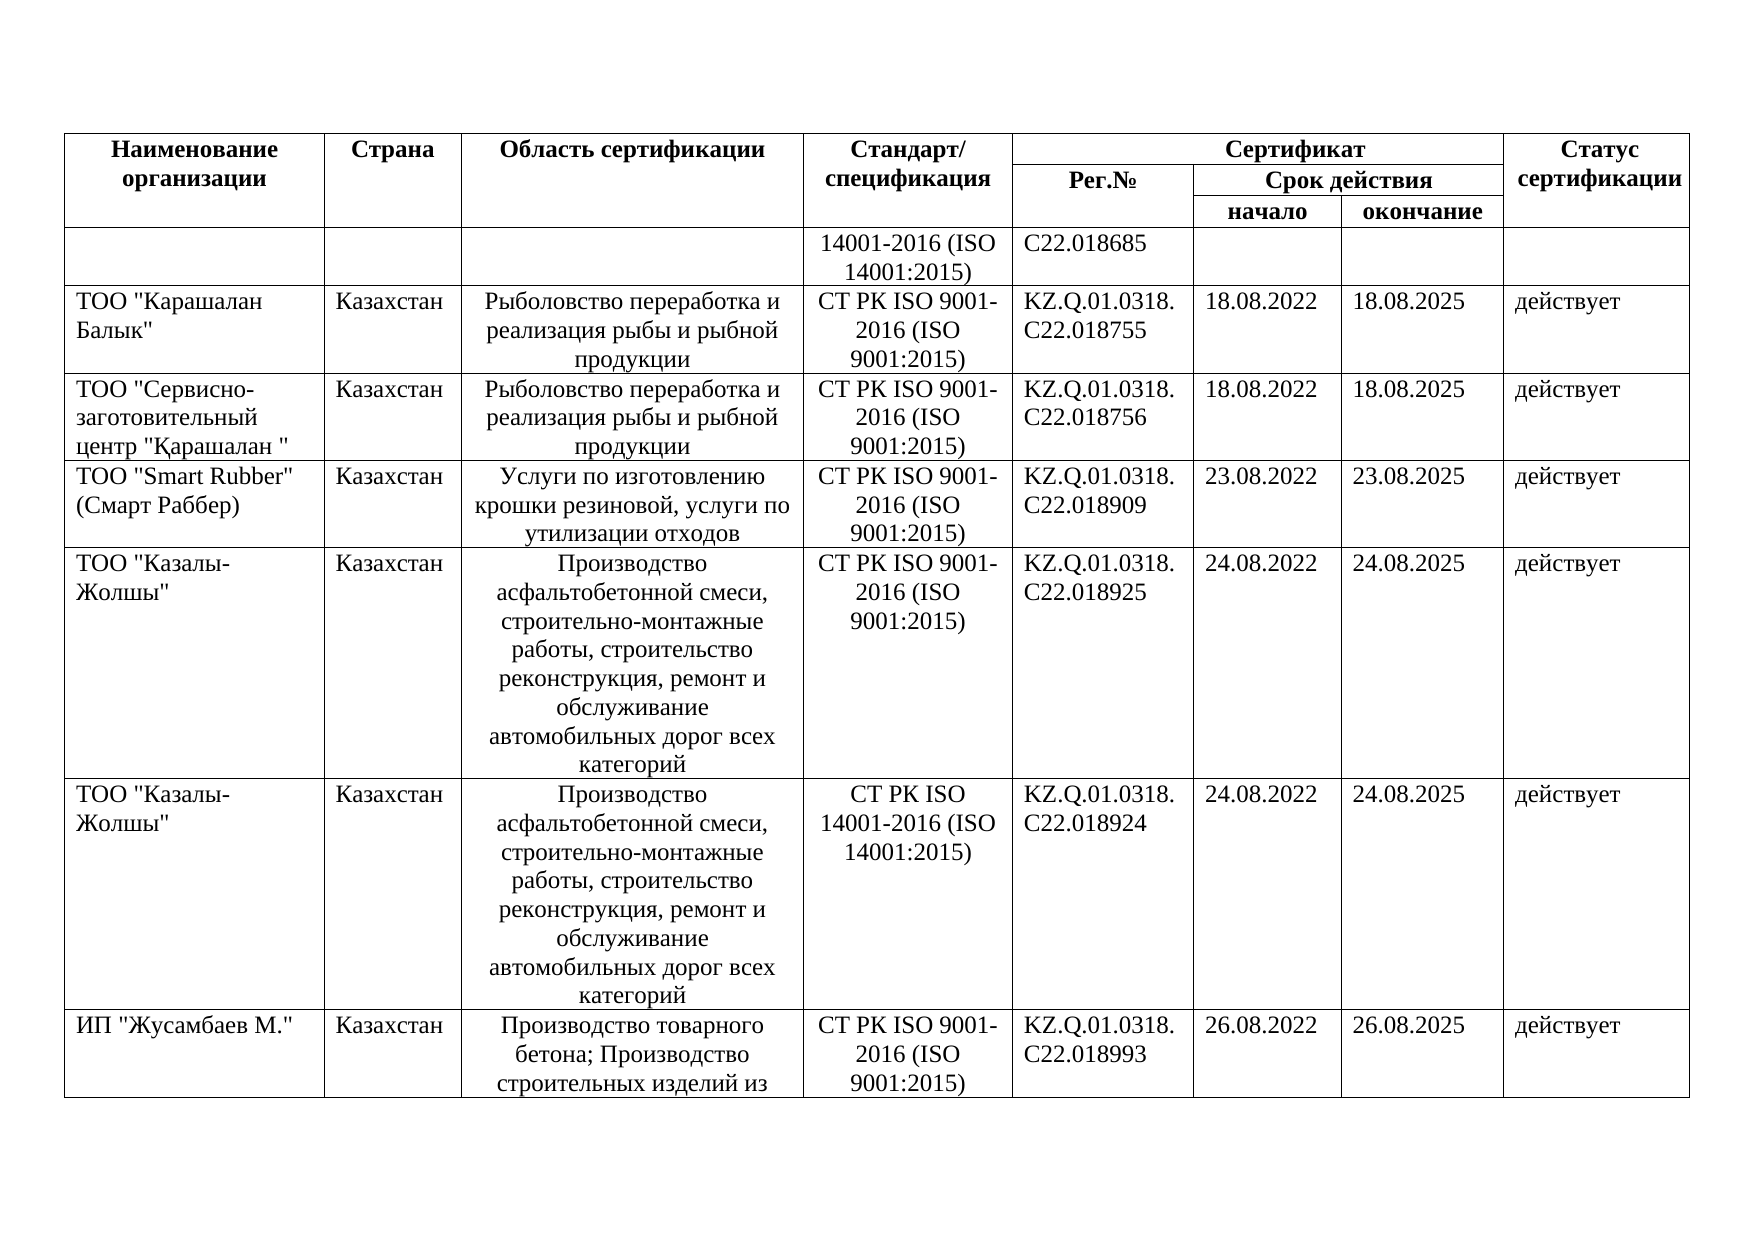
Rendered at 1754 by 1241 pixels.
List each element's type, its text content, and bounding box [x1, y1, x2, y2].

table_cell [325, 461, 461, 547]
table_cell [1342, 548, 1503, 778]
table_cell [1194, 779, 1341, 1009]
table_header Стандарт/ спецификация [804, 134, 1012, 227]
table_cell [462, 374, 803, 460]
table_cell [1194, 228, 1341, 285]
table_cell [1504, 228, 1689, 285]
table_cell окончание [1342, 196, 1503, 227]
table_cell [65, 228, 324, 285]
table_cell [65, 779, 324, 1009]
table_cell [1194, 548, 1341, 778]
table_header Страна [325, 134, 461, 227]
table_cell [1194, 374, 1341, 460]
table_cell начало [1194, 196, 1341, 227]
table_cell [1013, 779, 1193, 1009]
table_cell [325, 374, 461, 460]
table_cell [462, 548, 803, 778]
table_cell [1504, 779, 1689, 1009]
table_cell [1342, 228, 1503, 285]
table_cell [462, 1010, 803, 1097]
table_header Статус сертификации [1504, 134, 1689, 227]
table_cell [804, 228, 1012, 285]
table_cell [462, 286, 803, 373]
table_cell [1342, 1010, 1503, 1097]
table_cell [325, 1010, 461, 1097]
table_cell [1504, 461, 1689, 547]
table_header Наименование организации [65, 134, 324, 227]
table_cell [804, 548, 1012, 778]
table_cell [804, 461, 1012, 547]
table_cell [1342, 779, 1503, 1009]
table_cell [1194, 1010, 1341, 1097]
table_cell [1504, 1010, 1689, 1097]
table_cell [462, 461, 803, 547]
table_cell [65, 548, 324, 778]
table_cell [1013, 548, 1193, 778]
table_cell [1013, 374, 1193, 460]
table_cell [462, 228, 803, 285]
table_header Сертификат [1013, 134, 1503, 164]
table_header Область сертификации [462, 134, 803, 227]
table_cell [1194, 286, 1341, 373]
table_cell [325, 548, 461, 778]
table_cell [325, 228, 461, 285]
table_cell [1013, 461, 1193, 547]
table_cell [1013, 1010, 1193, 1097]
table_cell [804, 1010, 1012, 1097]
table_cell Срок действия [1194, 165, 1503, 195]
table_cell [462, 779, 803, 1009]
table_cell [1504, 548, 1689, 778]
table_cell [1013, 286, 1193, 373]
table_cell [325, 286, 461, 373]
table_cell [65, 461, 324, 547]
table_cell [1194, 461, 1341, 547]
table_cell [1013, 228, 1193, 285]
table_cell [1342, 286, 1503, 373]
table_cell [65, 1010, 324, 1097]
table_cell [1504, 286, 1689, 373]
table_cell Рег.№ [1013, 165, 1193, 227]
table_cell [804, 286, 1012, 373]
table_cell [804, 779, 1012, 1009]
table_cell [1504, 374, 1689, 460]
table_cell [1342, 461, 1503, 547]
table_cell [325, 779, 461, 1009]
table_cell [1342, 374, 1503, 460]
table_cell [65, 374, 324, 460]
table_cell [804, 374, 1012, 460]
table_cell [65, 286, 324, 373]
